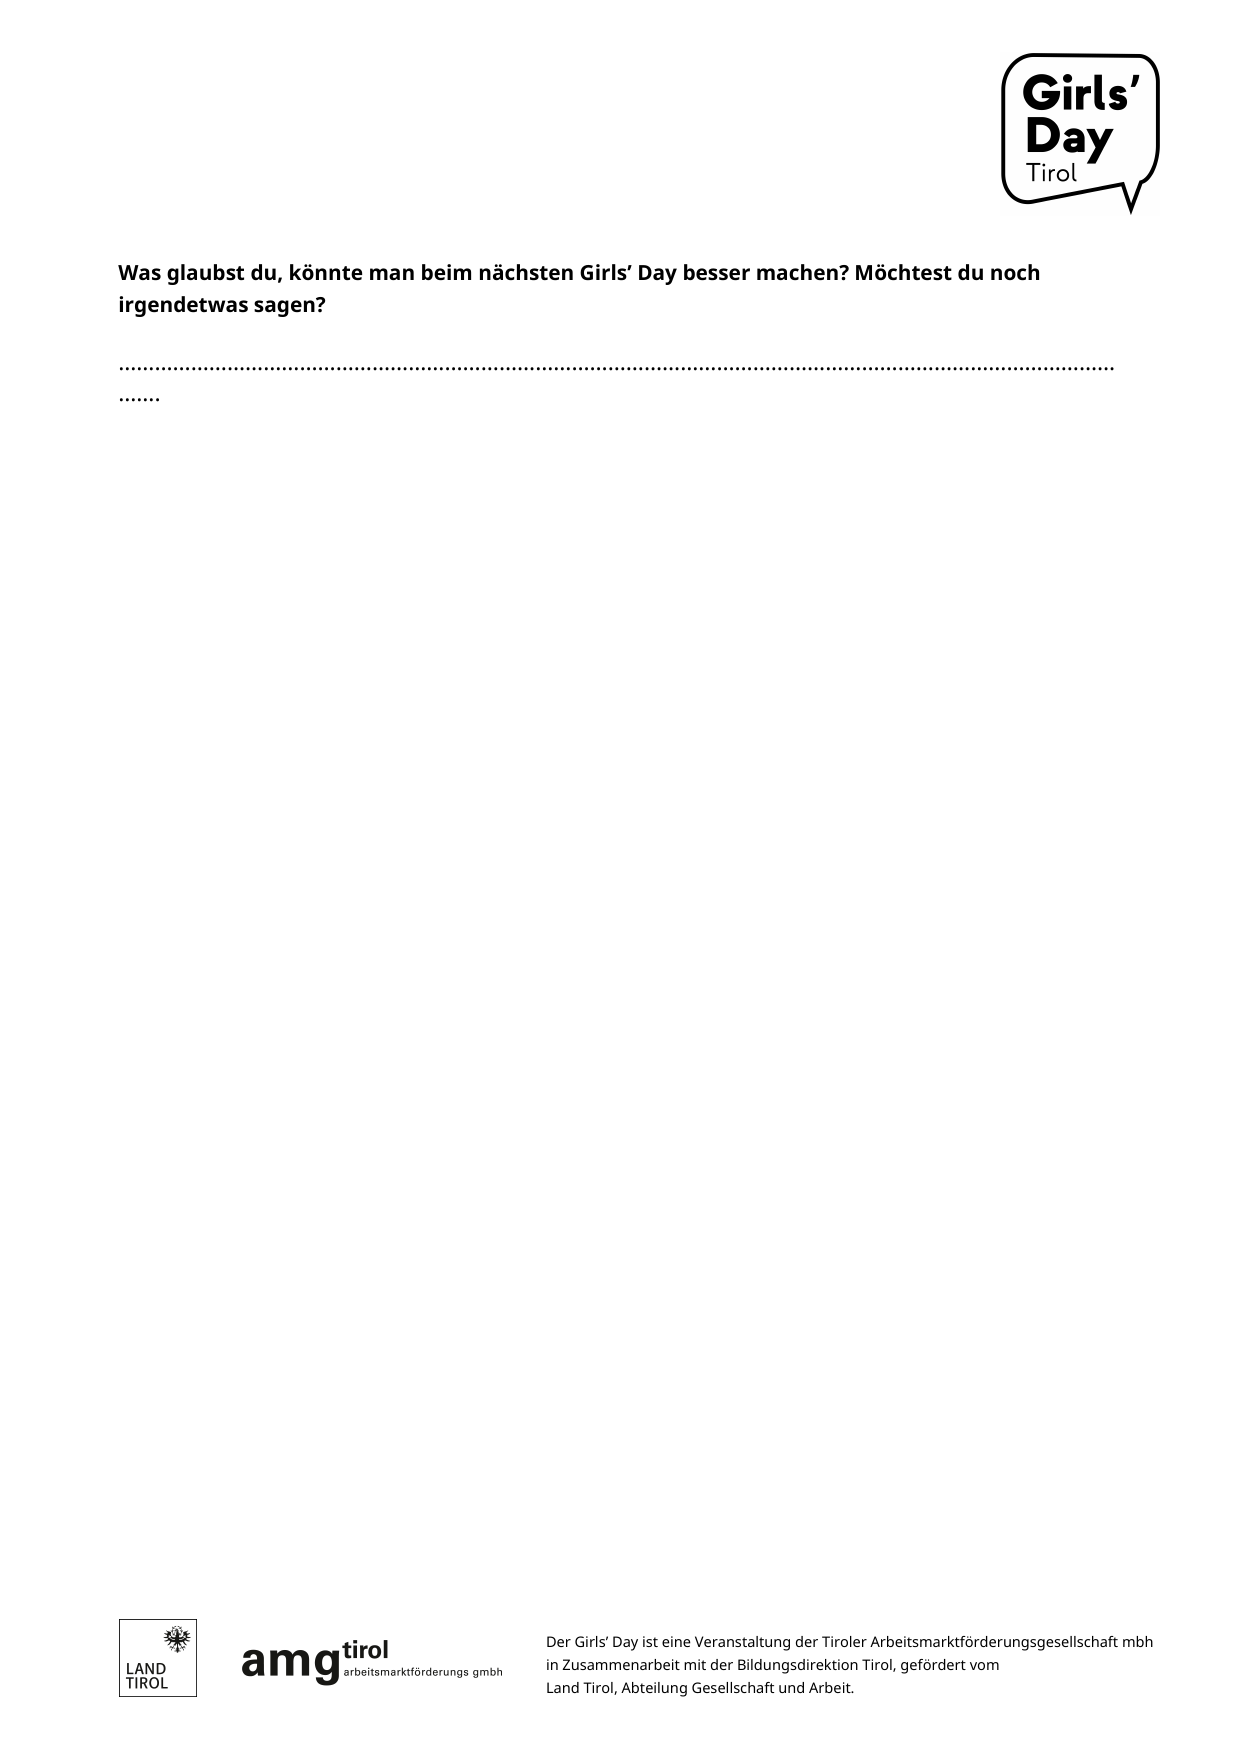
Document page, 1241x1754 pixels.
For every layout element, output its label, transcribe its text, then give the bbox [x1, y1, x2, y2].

picture [242, 1640, 502, 1686]
text ………………………………………………………………………………………………………………………………………………………. [118, 346, 1122, 408]
text Was glaubst du, könnte man beim nächsten Girls’ Day besser machen? Möchtest du noch irgendetwas sagen? [118, 258, 1122, 319]
picture [1000, 52, 1160, 216]
picture [119, 1619, 197, 1697]
